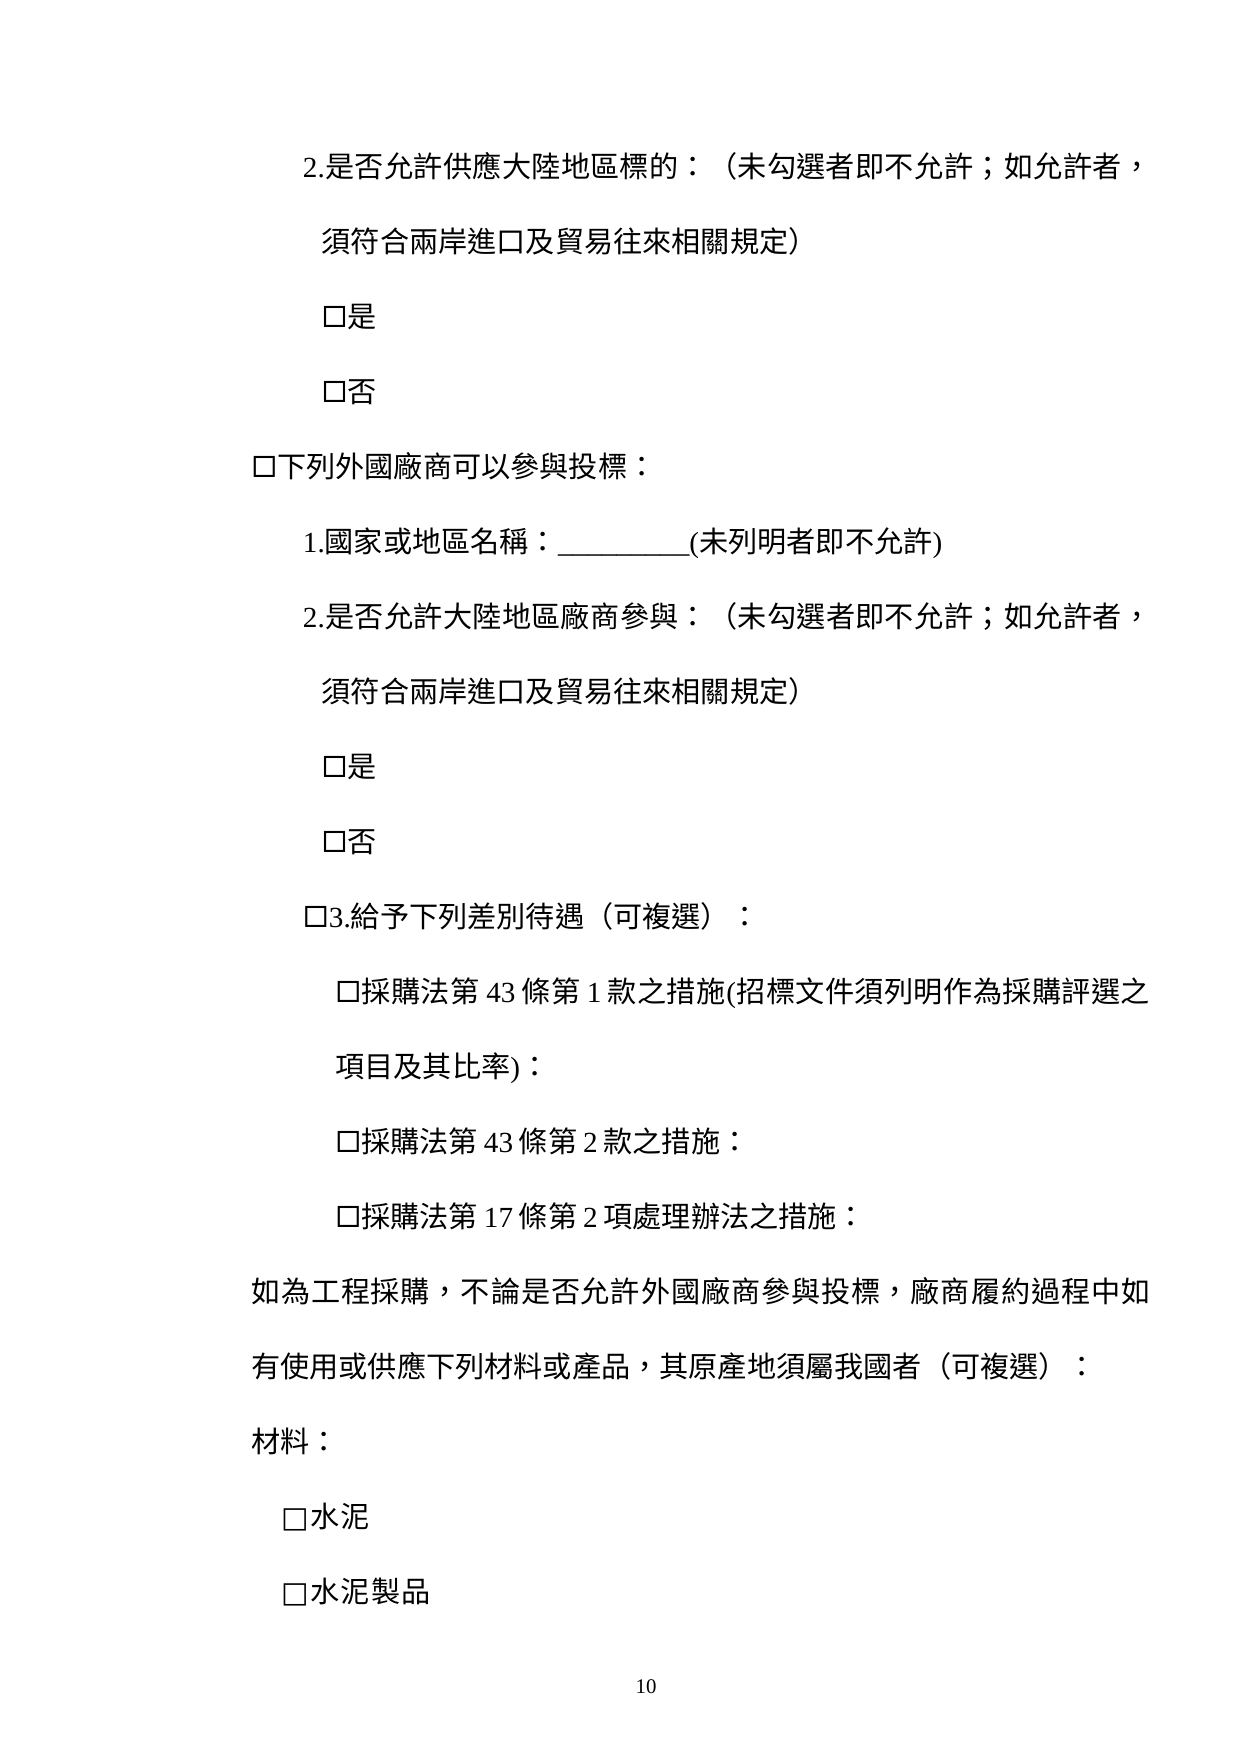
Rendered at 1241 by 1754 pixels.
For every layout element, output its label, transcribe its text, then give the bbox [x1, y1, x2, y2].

text 採購法第17條第2項處理辦法之措施： [335, 1177, 1152, 1252]
text 否 [321, 802, 1152, 877]
text 採購法第43條第1款之措施(招標文件須列明作為採購評選之項目及其比率)： [335, 952, 1152, 1102]
text 是 [321, 277, 1152, 352]
text 否 [321, 352, 1152, 427]
text 是 [321, 727, 1152, 802]
text 1.國家或地區名稱：_________(未列明者即不允許) [303, 502, 1152, 577]
text 下列外國廠商可以參與投標： [251, 427, 1152, 502]
text □水泥製品 [281, 1552, 1152, 1627]
text 2.是否允許供應大陸地區標的：（未勾選者即不允許；如允許者，須符合兩岸進口及貿易往來相關規定） [303, 127, 1152, 277]
text 採購法第43條第2款之措施： [335, 1102, 1152, 1177]
text □水泥 [281, 1477, 1152, 1552]
text 3.給予下列差別待遇（可複選）： [303, 877, 1152, 952]
text 材料： [251, 1402, 1152, 1477]
text 如為工程採購，不論是否允許外國廠商參與投標，廠商履約過程中如有使用或供應下列材料或產品，其原產地須屬我國者（可複選）： [251, 1252, 1152, 1402]
text 2.是否允許大陸地區廠商參與：（未勾選者即不允許；如允許者，須符合兩岸進口及貿易往來相關規定） [303, 577, 1152, 727]
